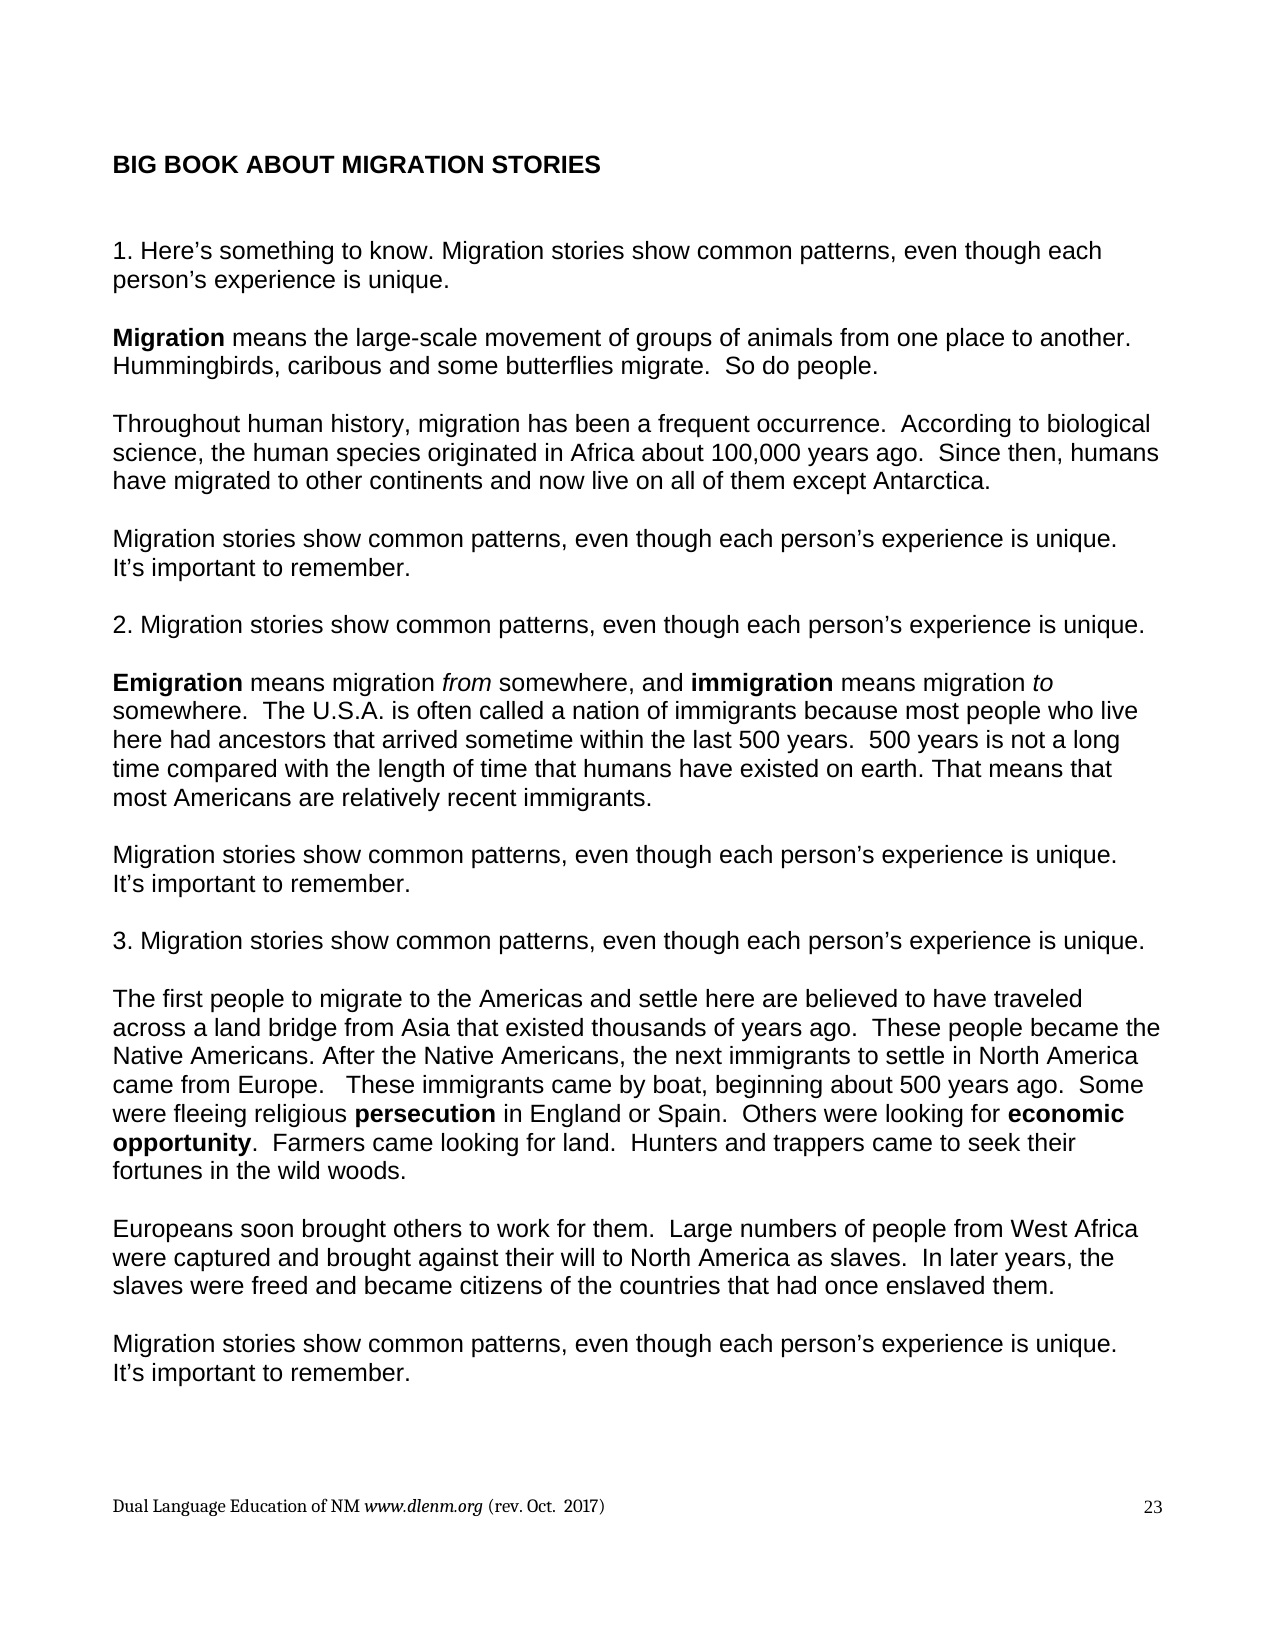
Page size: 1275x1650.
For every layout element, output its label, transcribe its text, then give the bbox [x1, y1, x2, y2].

text Europeans soon brought others to work for them. Large numbers of people from West Africa were captured and brought against their will to North America as slaves. In later years, the slaves were freed and became citizens of the countries that had once enslaved them. [112, 1214, 1162, 1300]
text Throughout human history, migration has been a frequent occurrence. According to biological science, the human species originated in Africa about 100,000 years ago. Since then, humans have migrated to other continents and now live on all of them except Antarctica. [112, 409, 1162, 495]
text Migration means the large-scale movement of groups of animals from one place to another. Hummingbirds, caribous and some butterflies migrate. So do people. [112, 322, 1162, 380]
text 3. Migration stories show common patterns, even though each person’s experience is unique. [112, 926, 1162, 955]
text Migration stories show common patterns, even though each person’s experience is unique. It’s important to remember. [112, 840, 1162, 897]
text Migration stories show common patterns, even though each person’s experience is unique. It’s important to remember. [112, 524, 1162, 581]
text 2. Migration stories show common patterns, even though each person’s experience is unique. [112, 610, 1162, 639]
text 1. Here’s something to know. Migration stories show common patterns, even though each person’s experience is unique. [112, 236, 1162, 294]
text BIG BOOK ABOUT MIGRATION STORIES [112, 150, 1162, 179]
text Migration stories show common patterns, even though each person’s experience is unique. It’s important to remember. [112, 1329, 1162, 1386]
text The first people to migrate to the Americas and settle here are believed to have traveled across a land bridge from Asia that existed thousands of years ago. These people became the Native Americans. After the Native Americans, the next immigrants to settle in North America came from Europe. These immigrants came by boat, beginning about 500 years ago. Some were fleeing religious persecution in England or Spain. Others were looking for economic opportunity. Farmers came looking for land. Hunters and trappers came to seek their fortunes in the wild woods. [112, 984, 1162, 1185]
text Emigration means migration from somewhere, and immigration means migration to somewhere. The U.S.A. is often called a nation of immigrants because most people who live here had ancestors that arrived sometime within the last 500 years. 500 years is not a long time compared with the length of time that humans have existed on earth. That means that most Americans are relatively recent immigrants. [112, 667, 1162, 811]
